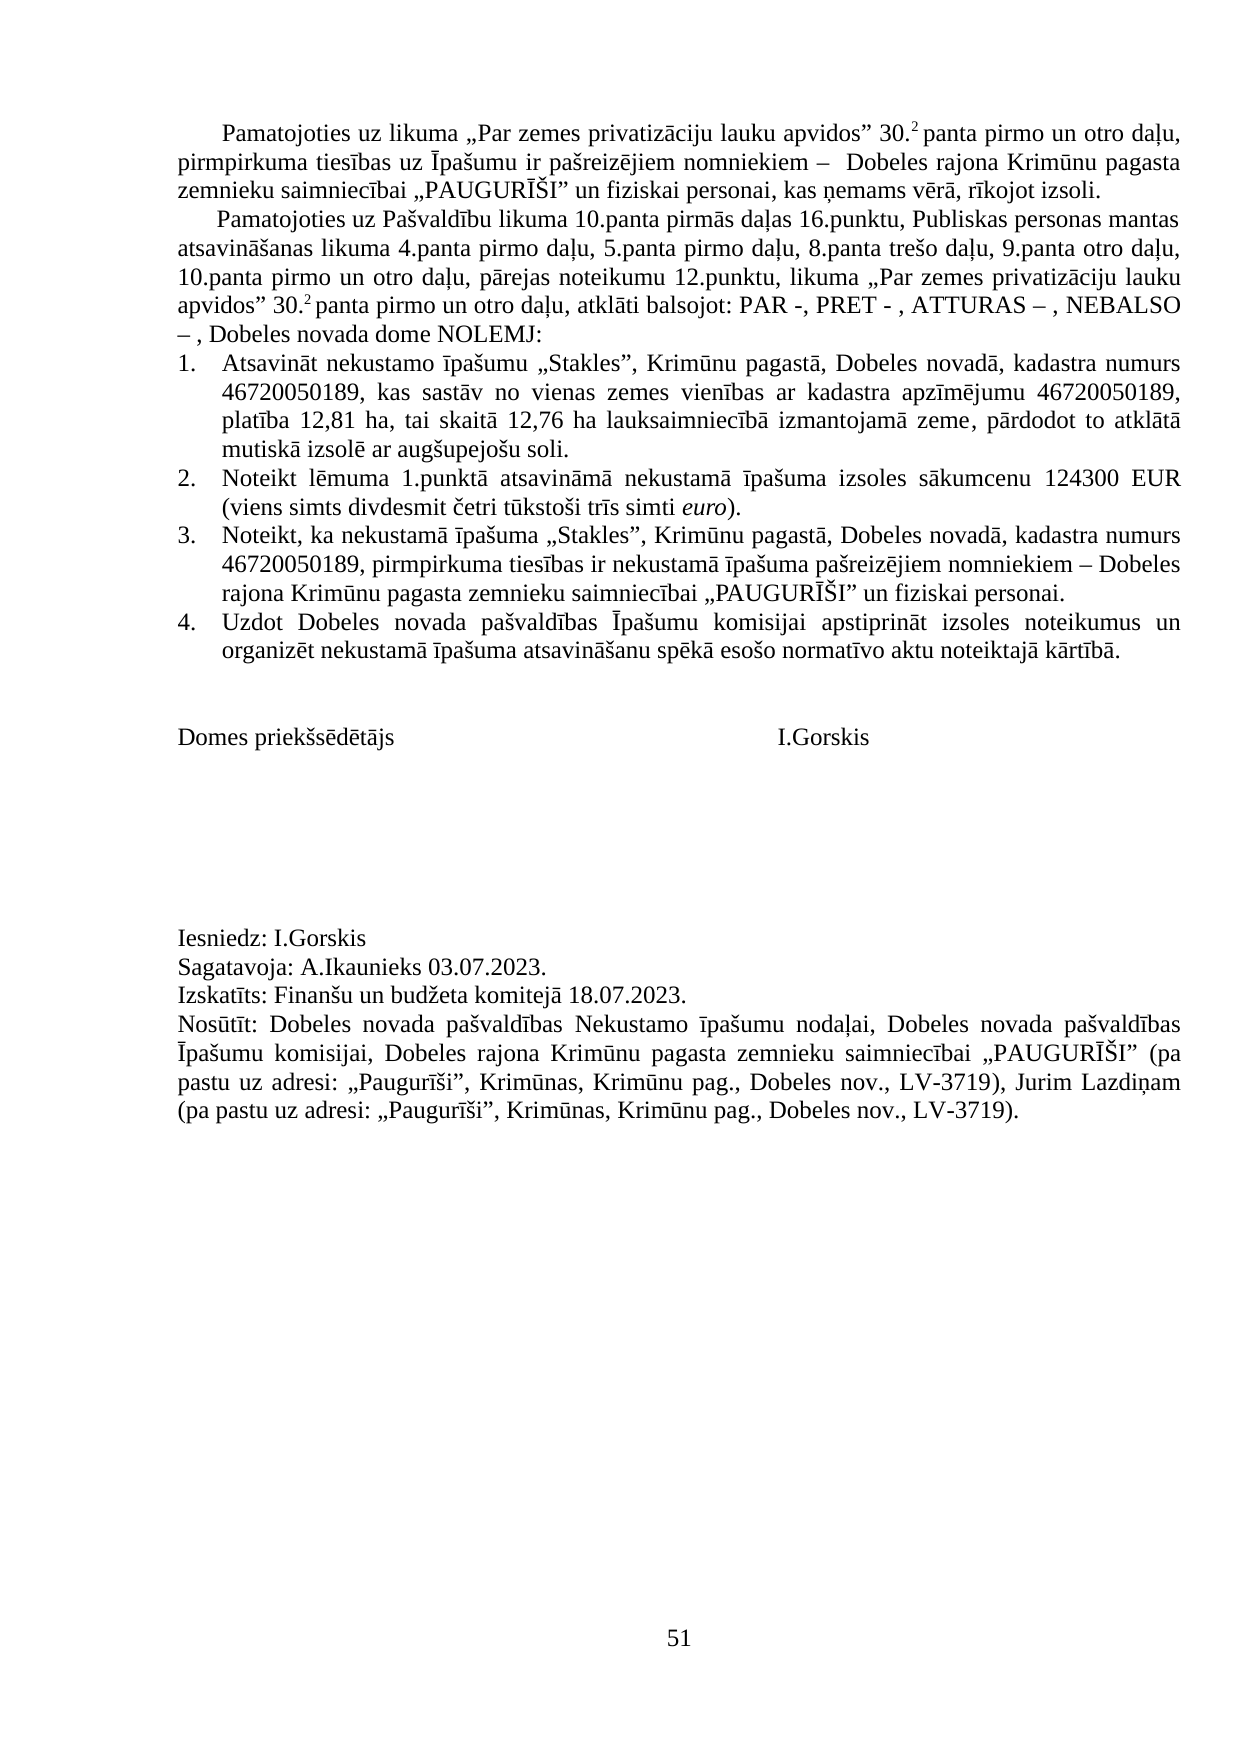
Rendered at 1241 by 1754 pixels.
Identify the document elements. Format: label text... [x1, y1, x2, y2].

list Atsavināt nekustamo īpašumu „Stakles”, Krimūnu pagastā, Dobeles novadā, kadastra numurs 46720050189, kas sastāv no vienas zemes vienības ar kadastra apzīmējumu 46720050189, platība 12,81 ha, tai skaitā 12,76 ha lauksaimniecībā izmantojamā zeme, pārdodot to atklātā mutiskā izsolē ar augšupejošu soli. [177, 348, 1181, 463]
text Iesniedz: I.Gorskis [177, 923, 1181, 952]
text Pamatojoties uz likuma „Par zemes privatizāciju lauku apvidos” 30.2 panta pirmo un otro daļu, pirmpirkuma tiesības uz Īpašumu ir pašreizējiem nomniekiem – Dobeles rajona Krimūnu pagasta zemnieku saimniecībai „PAUGURĪŠI” un fiziskai personai, kas ņemams vērā, rīkojot izsoli. [177, 118, 1181, 204]
list Noteikt, ka nekustamā īpašuma „Stakles”, Krimūnu pagastā, Dobeles novadā, kadastra numurs 46720050189, pirmpirkuma tiesības ir nekustamā īpašuma pašreizējiem nomniekiem – Dobeles rajona Krimūnu pagasta zemnieku saimniecībai „PAUGURĪŠI” un fiziskai personai. [177, 521, 1181, 607]
text Nosūtīt: Dobeles novada pašvaldības Nekustamo īpašumu nodaļai, Dobeles novada pašvaldības Īpašumu komisijai, Dobeles rajona Krimūnu pagasta zemnieku saimniecībai „PAUGURĪŠI” (pa pastu uz adresi: „Paugurīši”, Krimūnas, Krimūnu pag., Dobeles nov., LV-3719), Jurim Lazdiņam (pa pastu uz adresi: „Paugurīši”, Krimūnas, Krimūnu pag., Dobeles nov., LV-3719). [177, 1009, 1181, 1124]
list Uzdot Dobeles novada pašvaldības Īpašumu komisijai apstiprināt izsoles noteikumus un organizēt nekustamā īpašuma atsavināšanu spēkā esošo normatīvo aktu noteiktajā kārtībā. [177, 607, 1181, 664]
text Izskatīts: Finanšu un budžeta komitejā 18.07.2023. [177, 981, 1181, 1009]
text Domes priekšsēdētājs I.Gorskis [177, 722, 1172, 779]
text Pamatojoties uz Pašvaldību likuma 10.panta pirmās daļas 16.punktu, Publiskas personas mantas atsavināšanas likuma 4.panta pirmo daļu, 5.panta pirmo daļu, 8.panta trešo daļu, 9.panta otro daļu, 10.panta pirmo un otro daļu, pārejas noteikumu 12.punktu, likuma „Par zemes privatizāciju lauku apvidos” 30.2 panta pirmo un otro daļu, atklāti balsojot: PAR -, PRET - , ATTURAS – , NEBALSO – , Dobeles novada dome NOLEMJ: [177, 204, 1181, 348]
text Sagatavoja: A.Ikaunieks 03.07.2023. [177, 952, 1181, 981]
list Noteikt lēmuma 1.punktā atsavināmā nekustamā īpašuma izsoles sākumcenu 124300 EUR (viens simts divdesmit četri tūkstoši trīs simti euro). [177, 463, 1181, 521]
